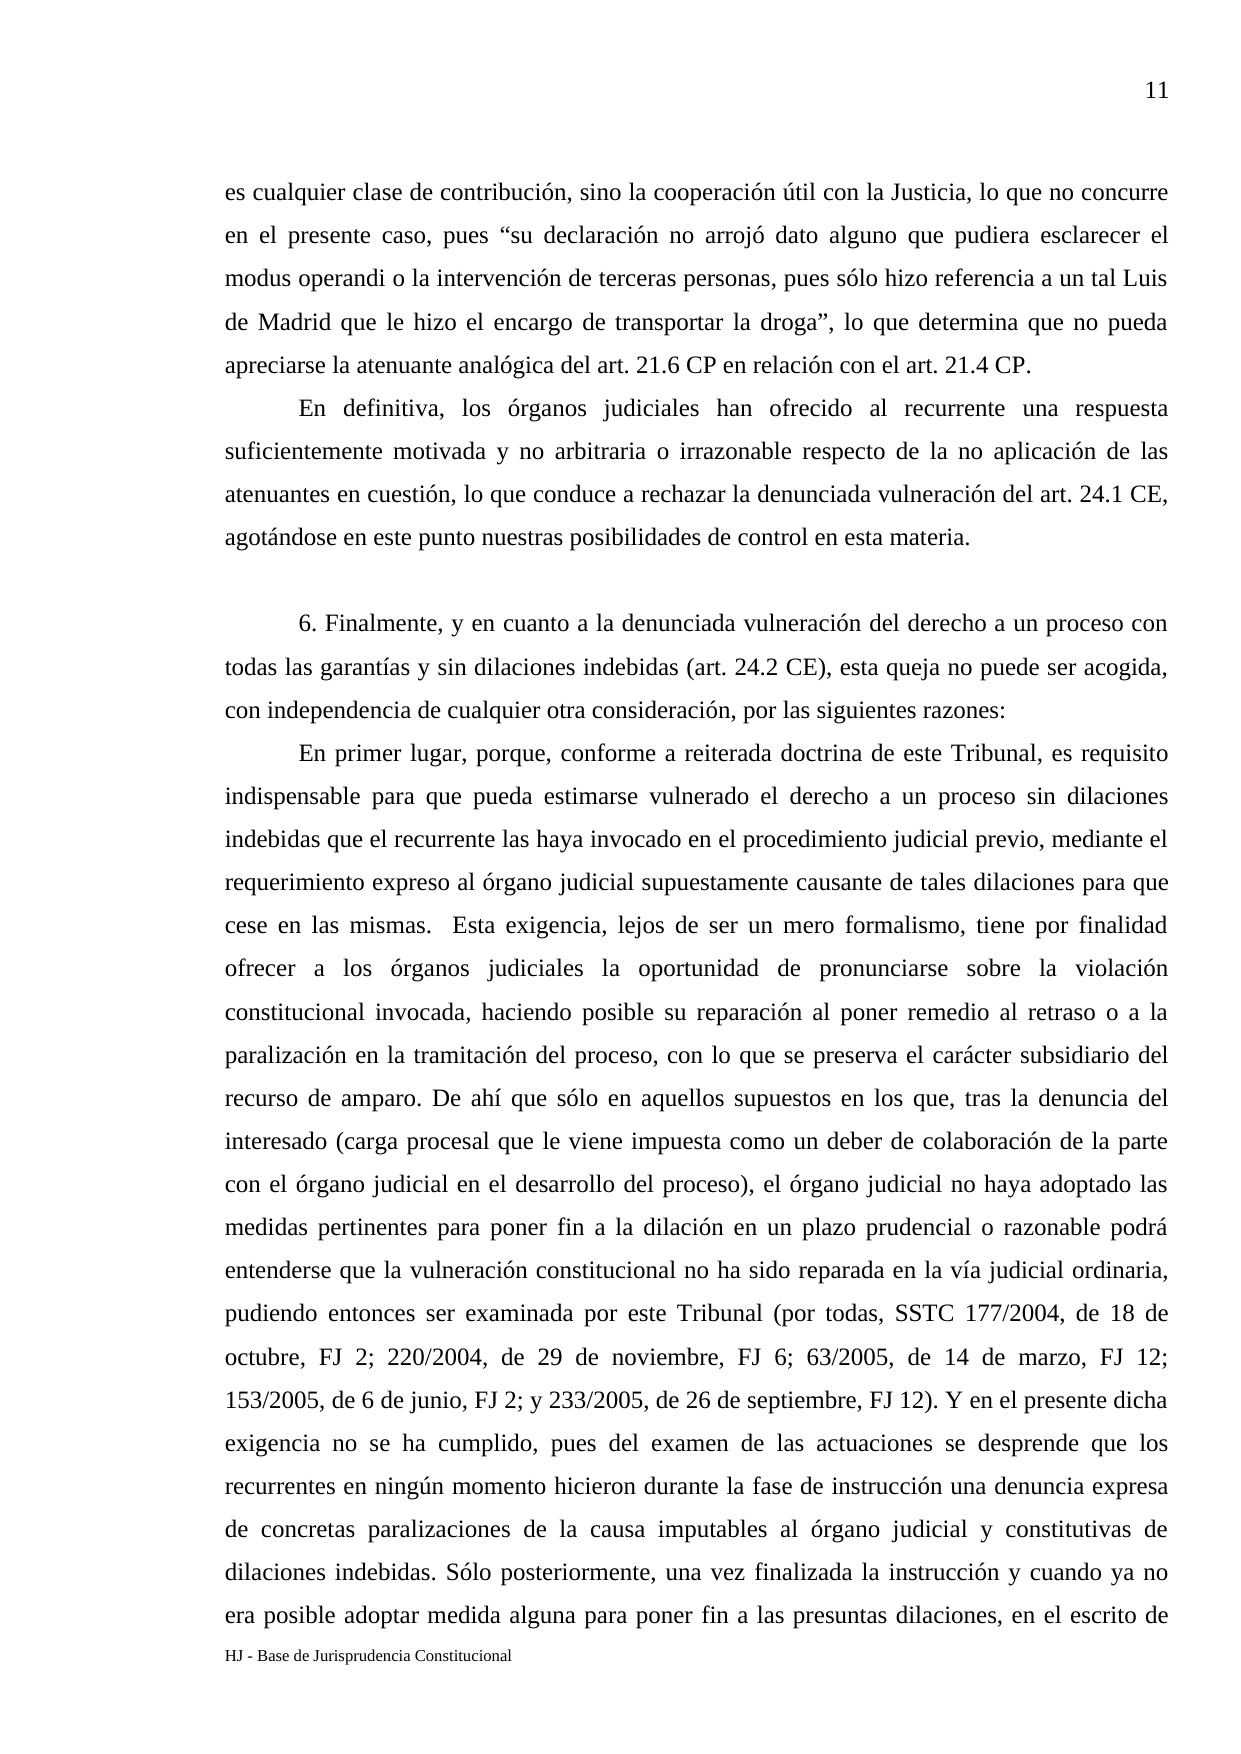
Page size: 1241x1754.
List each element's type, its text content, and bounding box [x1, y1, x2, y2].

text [224, 738, 1169, 1629]
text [224, 177, 1169, 378]
text 6. Finalmente, y en cuanto a la denunciada vulneración del derecho a un proceso con todas las garantías y sin dilaciones indebidas (art. 24.2 CE), esta queja no puede ser acogida, con independencia de cualquier otra consideración, por las siguientes razones: [224, 608, 1169, 723]
text En definitiva, los órganos judiciales han ofrecido al recurrente una respuesta suficientemente motivada y no arbitraria o irrazonable respecto de la no aplicación de las atenuantes en cuestión, lo que conduce a rechazar la denunciada vulneración del art. 24.1 CE, agotándose en este punto nuestras posibilidades de control en esta materia. [224, 393, 1169, 551]
